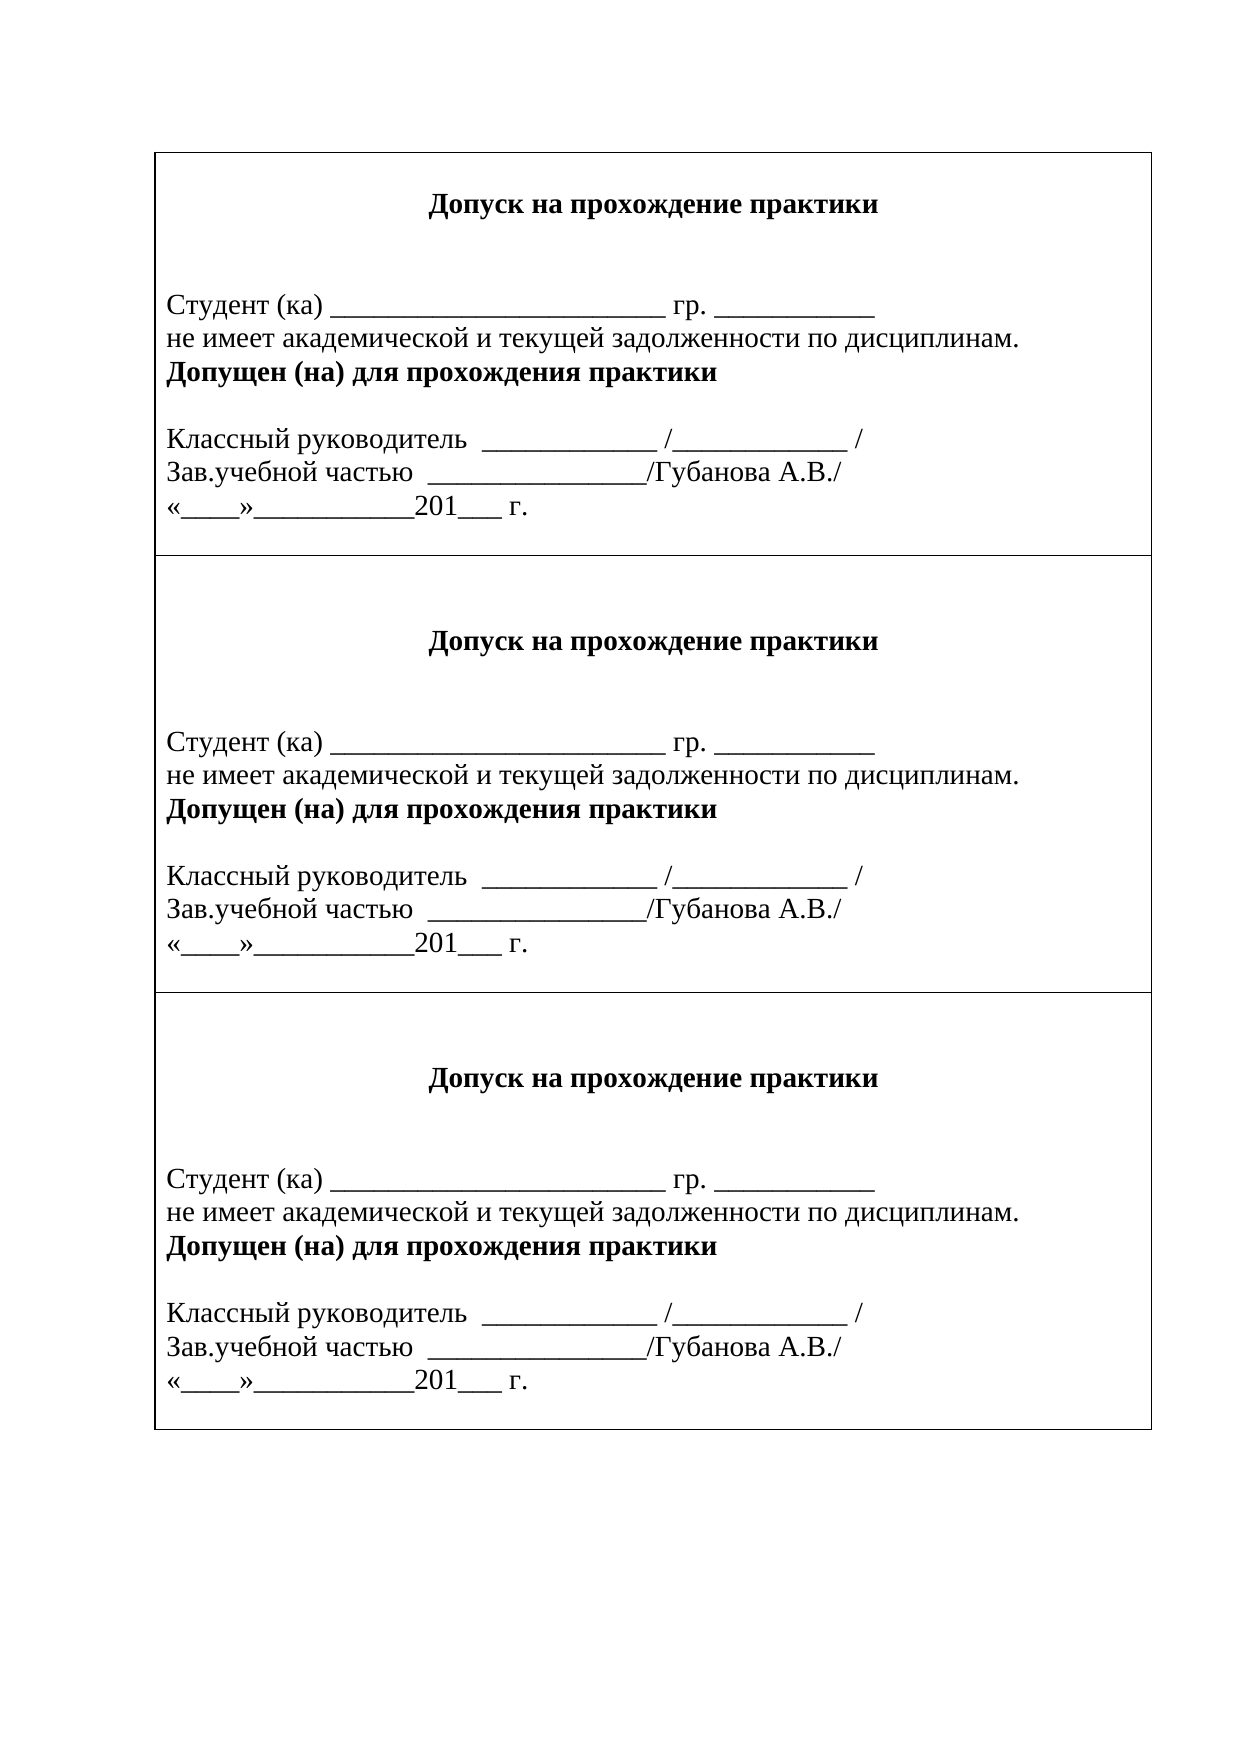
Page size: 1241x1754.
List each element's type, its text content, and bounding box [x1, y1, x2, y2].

table_header Допуск на прохождение практики Студент (ка) _______________________ гр. ___________ не имеет академической и текущей задолженности по дисциплинам. Допущен (на) для прохождения практики Классный руководитель ____________ /____________ / Зав.учебной частью _______________/Губанова А.В./ «____»___________201___ г. [156, 153, 1151, 555]
table_cell Допуск на прохождение практики Студент (ка) _______________________ гр. ___________ не имеет академической и текущей задолженности по дисциплинам. Допущен (на) для прохождения практики Классный руководитель ____________ /____________ / Зав.учебной частью _______________/Губанова А.В./ «____»___________201___ г. [156, 993, 1151, 1429]
table_cell Допуск на прохождение практики Студент (ка) _______________________ гр. ___________ не имеет академической и текущей задолженности по дисциплинам. Допущен (на) для прохождения практики Классный руководитель ____________ /____________ / Зав.учебной частью _______________/Губанова А.В./ «____»___________201___ г. [156, 556, 1151, 992]
